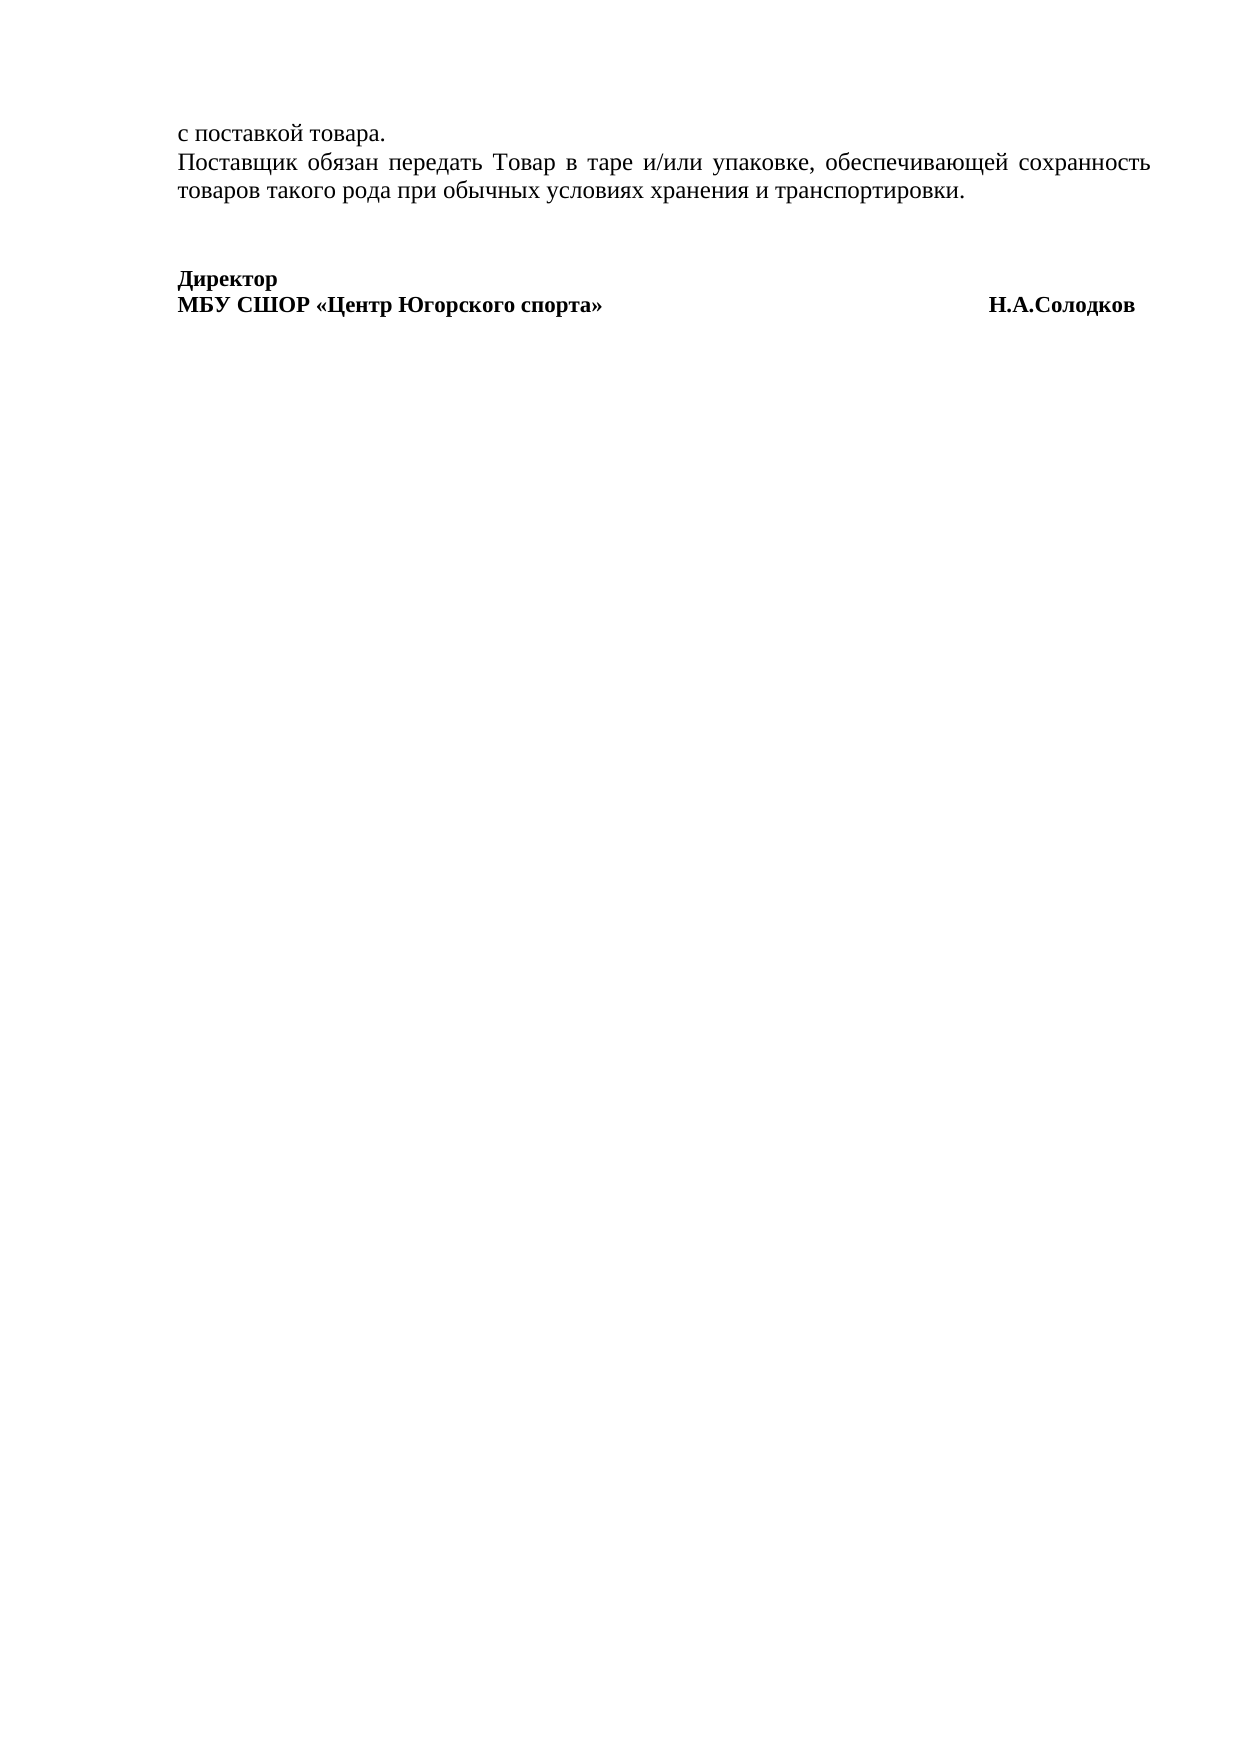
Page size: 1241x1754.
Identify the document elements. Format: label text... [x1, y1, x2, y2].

text Поставщик обязан передать Товар в таре и/или упаковке, обеспечивающей сохранность товаров такого рода при обычных условиях хранения и транспортировки. [177, 147, 1152, 204]
text МБУ СШОР «Центр Югорского спорта» Н.А.Солодков [177, 291, 1152, 317]
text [177, 118, 1152, 147]
text Директор [177, 265, 1152, 291]
